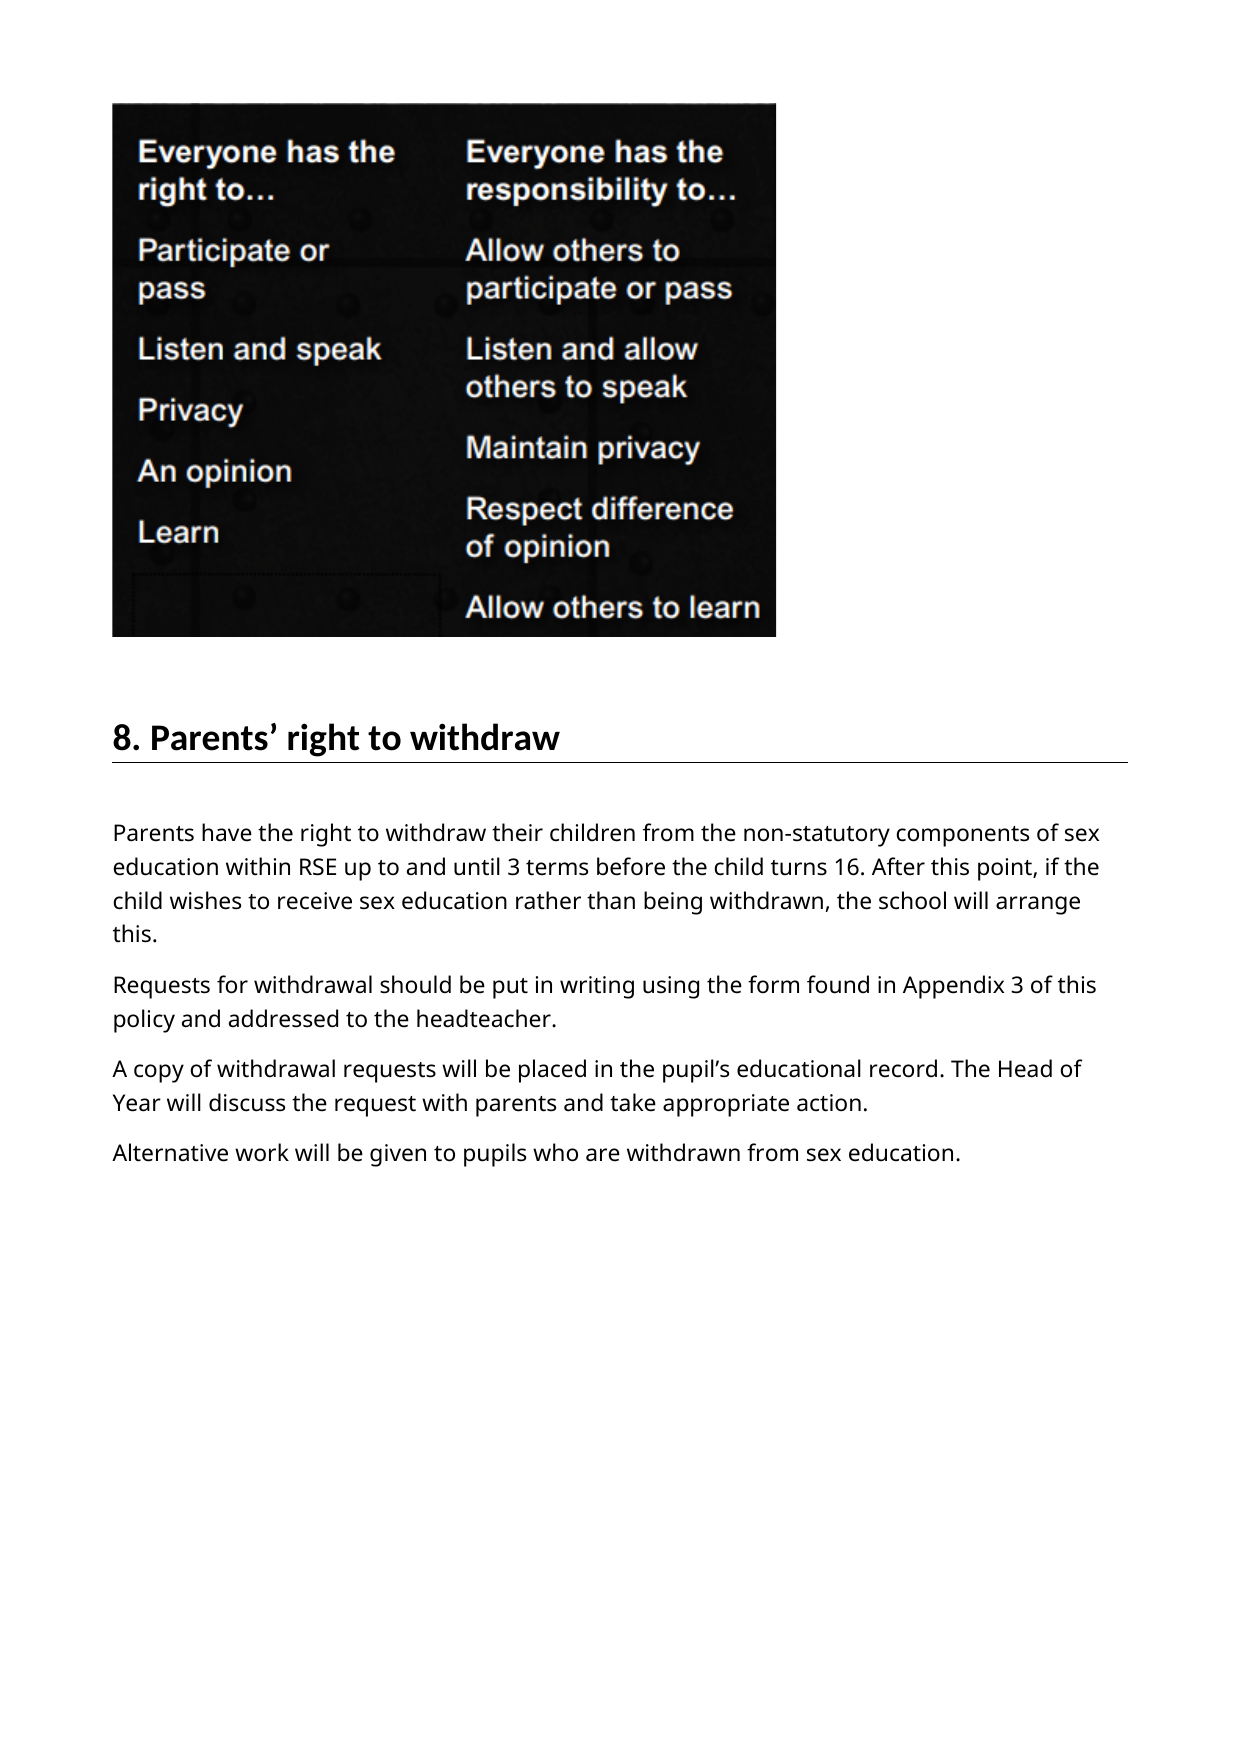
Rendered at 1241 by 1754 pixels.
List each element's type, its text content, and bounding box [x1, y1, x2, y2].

text Parents have the right to withdraw their children from the non-statutory components of sex education within RSE up to and until 3 terms before the child turns 16. After this point, if the child wishes to receive sex education rather than being withdrawn, the school will arrange this. [112, 817, 1128, 949]
text A copy of withdrawal requests will be placed in the pupil’s educational record. The Head of Year will discuss the request with parents and take appropriate action. [112, 1053, 1128, 1118]
subtitle 8. Parents’ right to withdraw [112, 714, 1128, 762]
text Requests for withdrawal should be put in writing using the form found in Appendix 3 of this policy and addressed to the headteacher. [112, 969, 1128, 1034]
picture [112, 103, 777, 637]
text Alternative work will be given to pupils who are withdrawn from sex education. [112, 1137, 1128, 1168]
